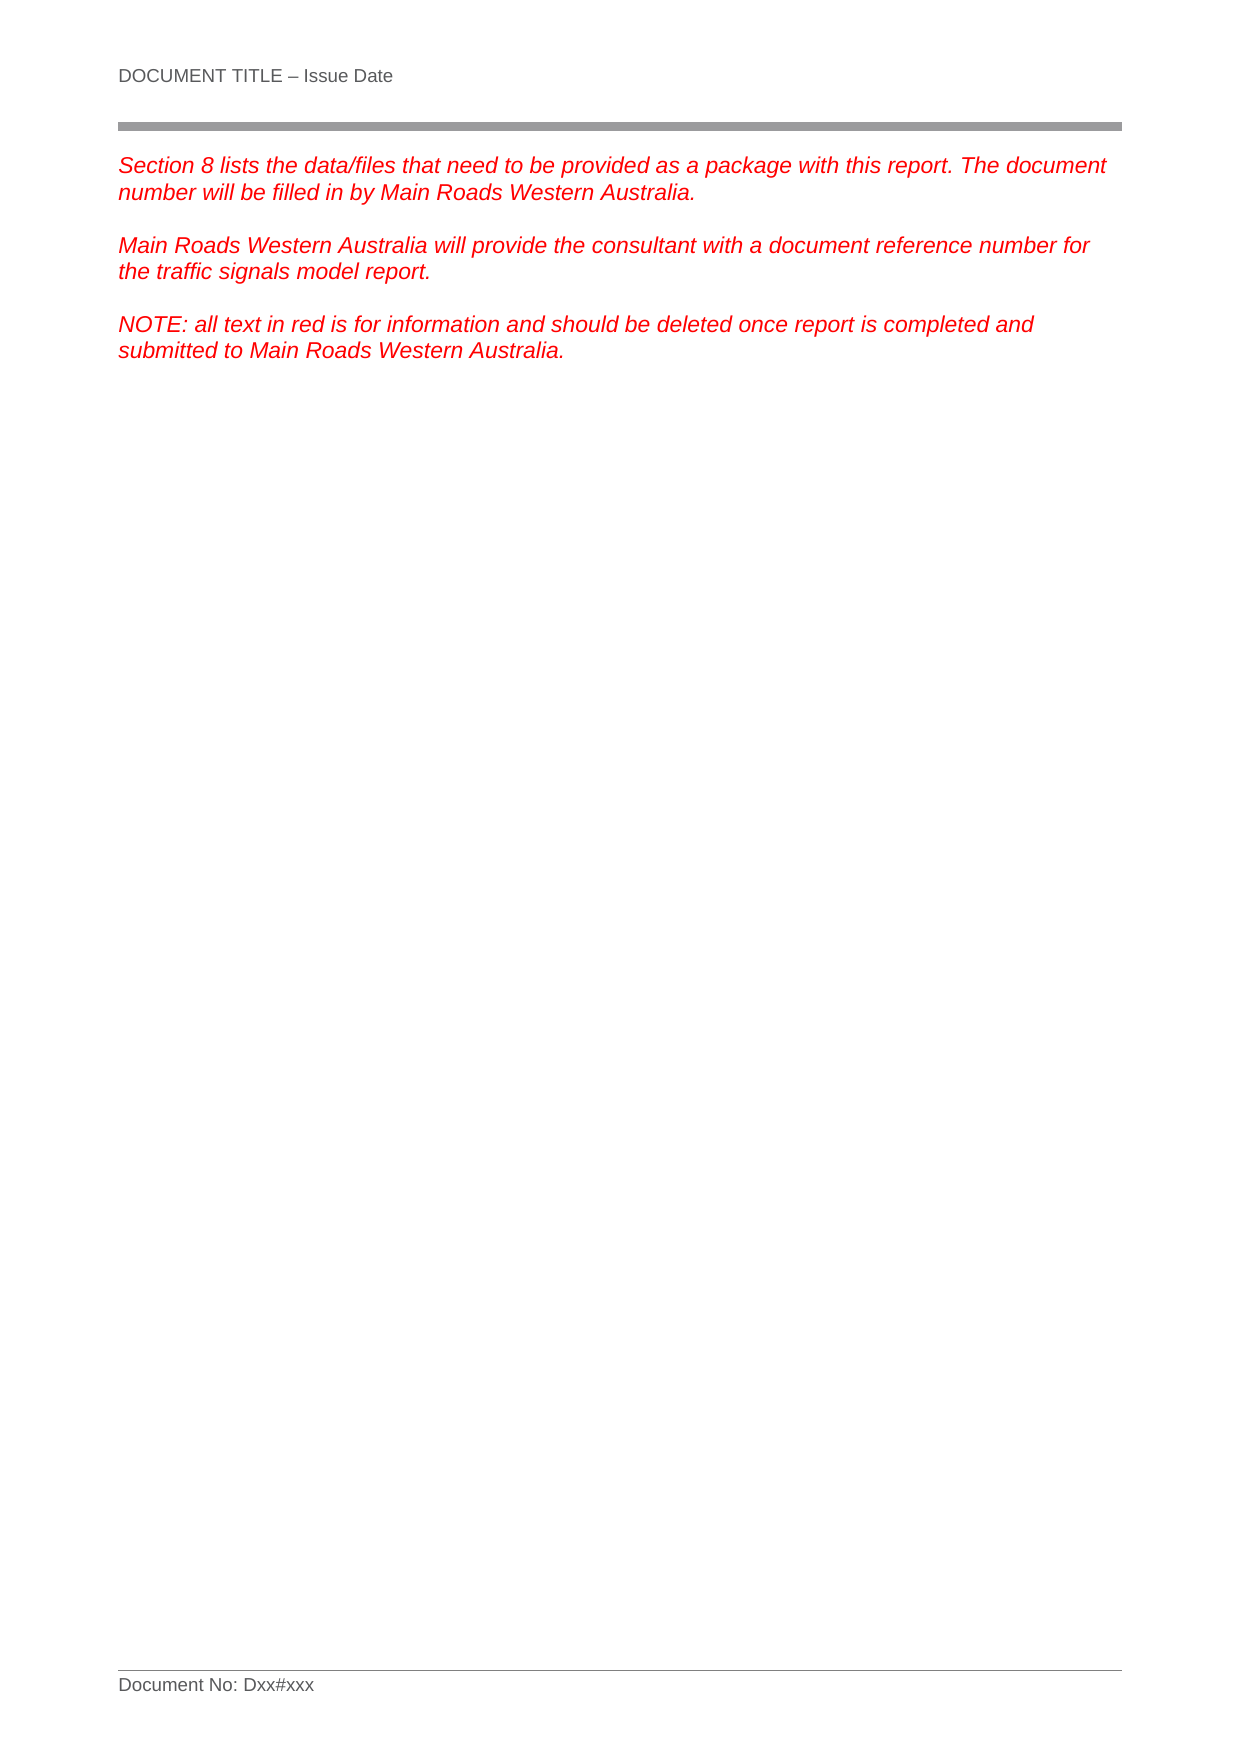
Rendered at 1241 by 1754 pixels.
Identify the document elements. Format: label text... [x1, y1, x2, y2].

text Section 8 lists the data/files that need to be provided as a package with this report. The document number will be filled in by Main Roads Western Australia. [118, 152, 1122, 205]
text Main Roads Western Australia will provide the consultant with a document reference number for the traffic signals model report. [118, 232, 1122, 284]
text NOTE: all text in red is for information and should be deleted once report is completed and submitted to Main Roads Western Australia. [118, 311, 1122, 363]
